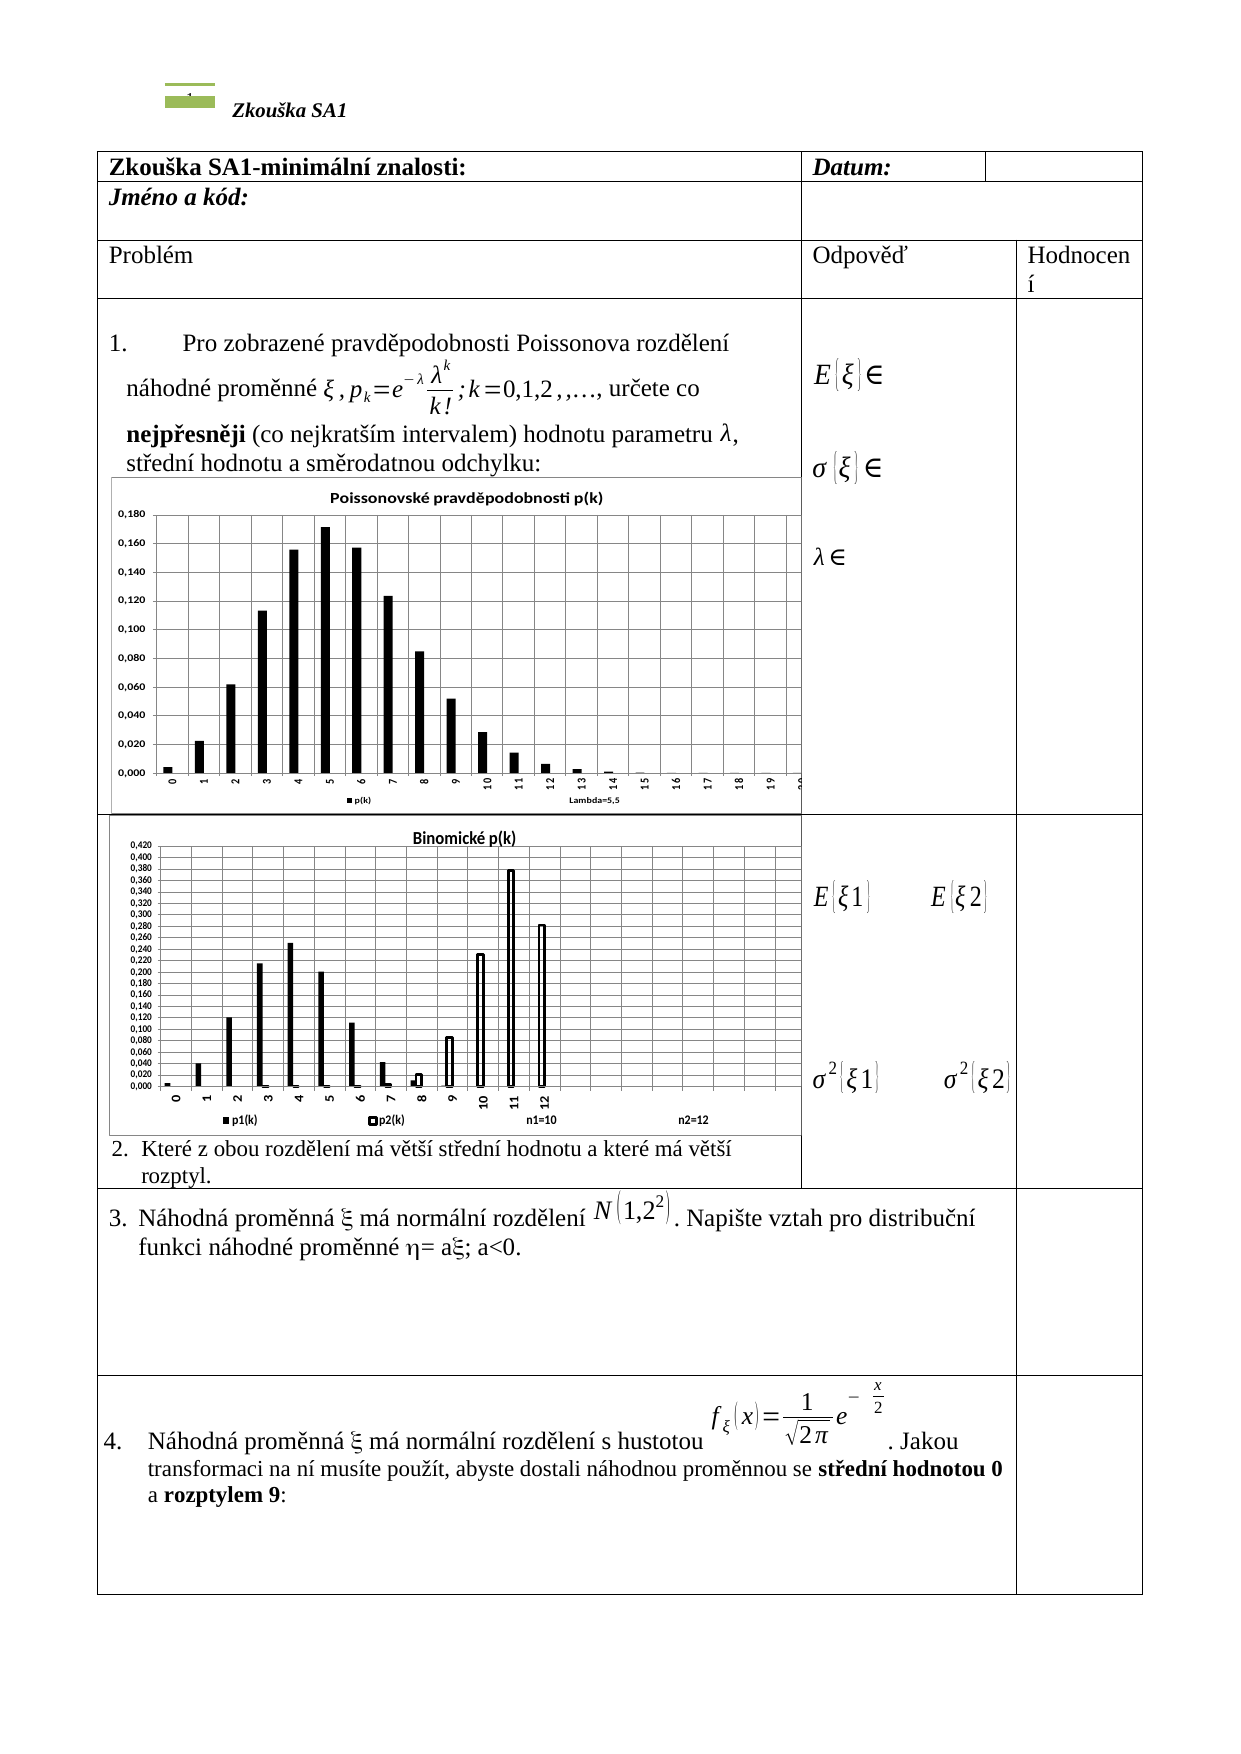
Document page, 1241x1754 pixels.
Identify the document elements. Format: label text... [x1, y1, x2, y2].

table_header Zkouška SA1-minimální znalosti: [98, 152, 801, 181]
table_cell [802, 815, 1016, 1188]
table_cell [802, 182, 1142, 239]
table_cell Pro zobrazené pravděpodobnosti Poissonova rozdělení náhodné proměnné , určete co nejpřesněji (co nejkratším intervalem) hodnotu parametru , střední hodnotu a směrodatnou odchylku: [98, 299, 801, 814]
table_header [986, 152, 1142, 181]
table_cell Jméno a kód: [98, 182, 801, 239]
table_cell [1017, 1189, 1142, 1375]
table_cell Problém [98, 241, 801, 298]
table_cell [98, 1376, 1016, 1594]
table_cell [1017, 299, 1142, 814]
table_cell Hodnocení [1017, 241, 1142, 298]
table_cell Náhodná proměnná má normální rozdělení . Napište vztah pro distribuční funkci náhodné proměnné = a; a<0. [98, 1189, 1016, 1375]
table_cell [1017, 815, 1142, 1188]
table_cell [1017, 1376, 1142, 1594]
table_header Datum: [802, 152, 985, 181]
table_cell Odpověď [802, 241, 1016, 298]
table_cell [802, 299, 1016, 814]
table_cell Které z obou rozdělení má větší střední hodnotu a které má větší rozptyl. [98, 815, 801, 1188]
